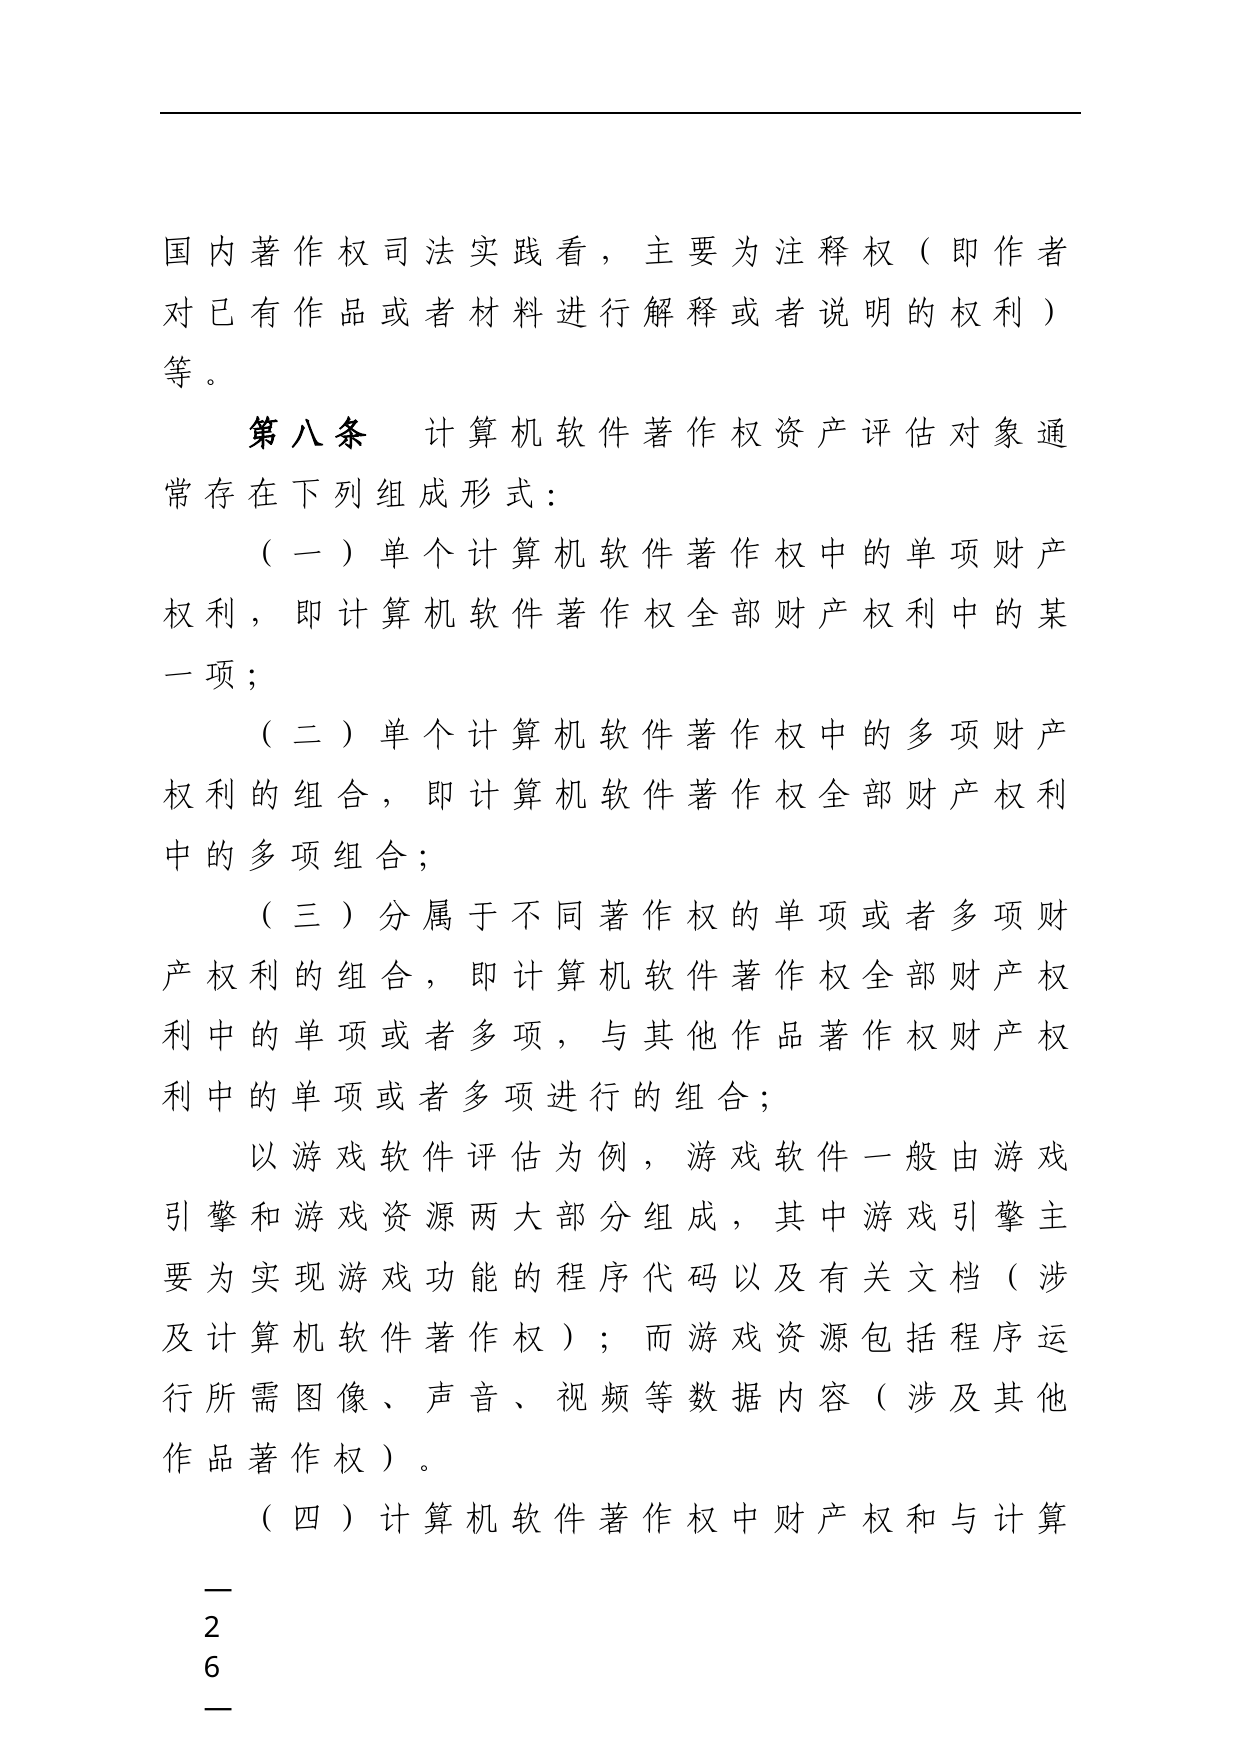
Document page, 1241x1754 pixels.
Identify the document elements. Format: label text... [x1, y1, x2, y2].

text 以游戏软件评估为例，游戏软件一般由游戏引擎和游戏资源两大部分组成，其中游戏引擎主要为实现游戏功能的程序代码以及有关文档（涉及计算机软件著作权）；而游戏资源包括程序运行所需图像、声音、视频等数据内容（涉及其他作品著作权）。 [161, 1124, 1079, 1486]
list 第八条 计算机软件著作权资产评估对象通常存在下列组成形式： [161, 400, 1079, 521]
text （三）分属于不同著作权的单项或者多项财产权利的组合，即计算机软件著作权全部财产权利中的单项或者多项，与其他作品著作权财产权利中的单项或者多项进行的组合； [161, 883, 1079, 1124]
text （一）单个计算机软件著作权中的单项财产权利，即计算机软件著作权全部财产权利中的某一项； [161, 521, 1079, 702]
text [161, 1486, 1079, 1546]
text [161, 219, 1079, 400]
text （二）单个计算机软件著作权中的多项财产权利的组合，即计算机软件著作权全部财产权利中的多项组合； [161, 702, 1079, 883]
